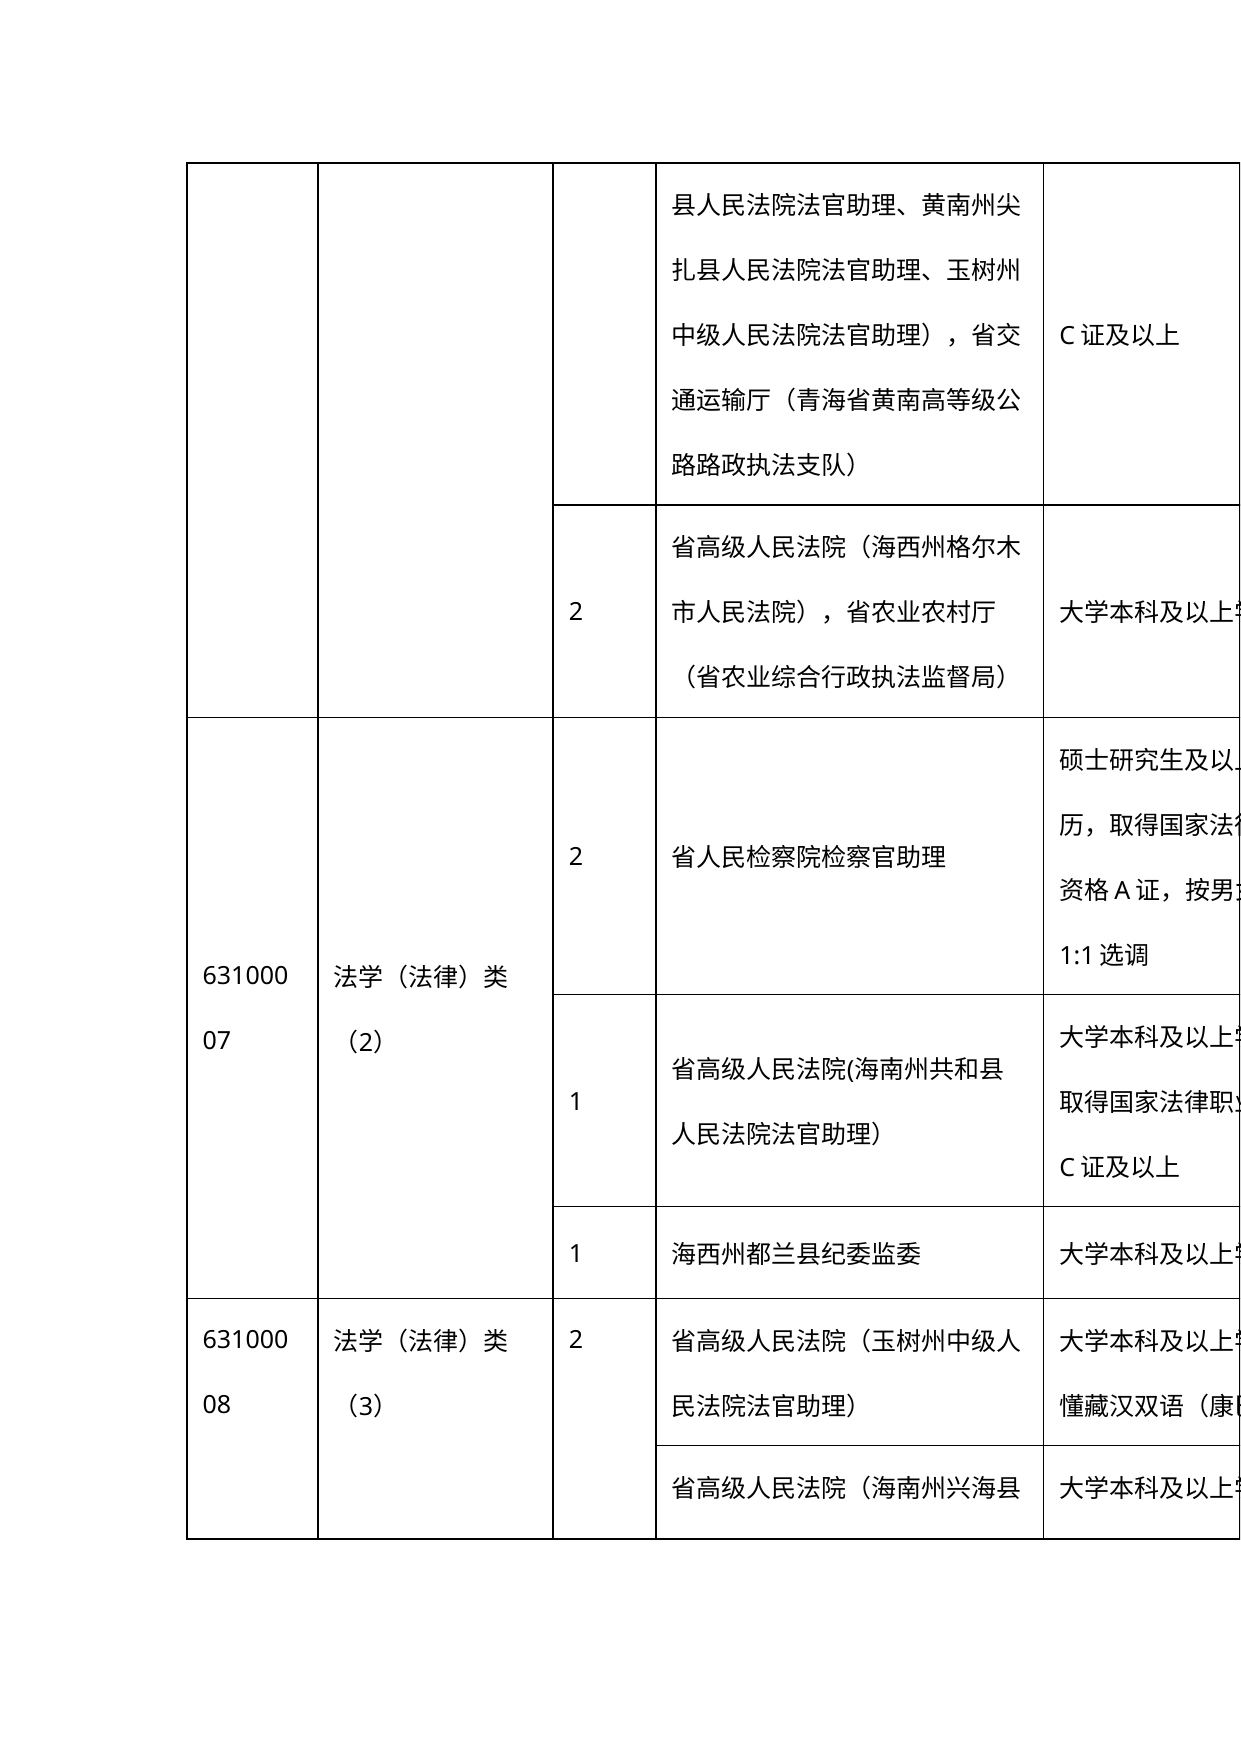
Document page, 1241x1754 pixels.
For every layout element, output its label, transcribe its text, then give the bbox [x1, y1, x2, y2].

table_cell 2 [554, 718, 655, 993]
table_cell 海西州都兰县纪委监委 [657, 1207, 1043, 1297]
table_cell 1 [554, 1207, 655, 1297]
table_cell 省人民检察院检察官助理 [657, 718, 1043, 993]
table_cell 63100008 [188, 1299, 317, 1538]
table_cell 5 [554, 164, 655, 504]
table_cell 1 [554, 995, 655, 1206]
table_cell 63100007 [188, 718, 317, 1297]
table_cell 法学（法律）类（3） [319, 1299, 552, 1538]
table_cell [1044, 1446, 1239, 1538]
table_cell 省高级人民法院(海南州共和县人民法院法官助理） [657, 995, 1043, 1206]
table_cell 2 [554, 1299, 655, 1538]
table_cell 法学（法律）类（2） [319, 718, 552, 1297]
table_cell 2 [554, 506, 655, 716]
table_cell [657, 1446, 1043, 1538]
table_cell 省高级人民法院（玉树州中级人民法院法官助理） [657, 1299, 1043, 1444]
table_cell 大学本科及以上学历，懂藏汉双语（康巴语） [1044, 1299, 1239, 1444]
table_cell 大学本科及以上学历，取得国家法律职业资格C证及以上 [1044, 995, 1239, 1206]
table_cell 硕士研究生及以上学历，取得国家法律职业资格A证，按男女比例1:1选调 [1044, 718, 1239, 993]
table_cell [657, 164, 1043, 504]
table_cell 大学本科及以上学历 [1044, 1207, 1239, 1297]
table_cell 大学本科及以上学历 [1044, 506, 1239, 716]
table_cell 省高级人民法院（海西州格尔木市人民法院），省农业农村厅（省农业综合行政执法监督局） [657, 506, 1043, 716]
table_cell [1044, 164, 1239, 504]
